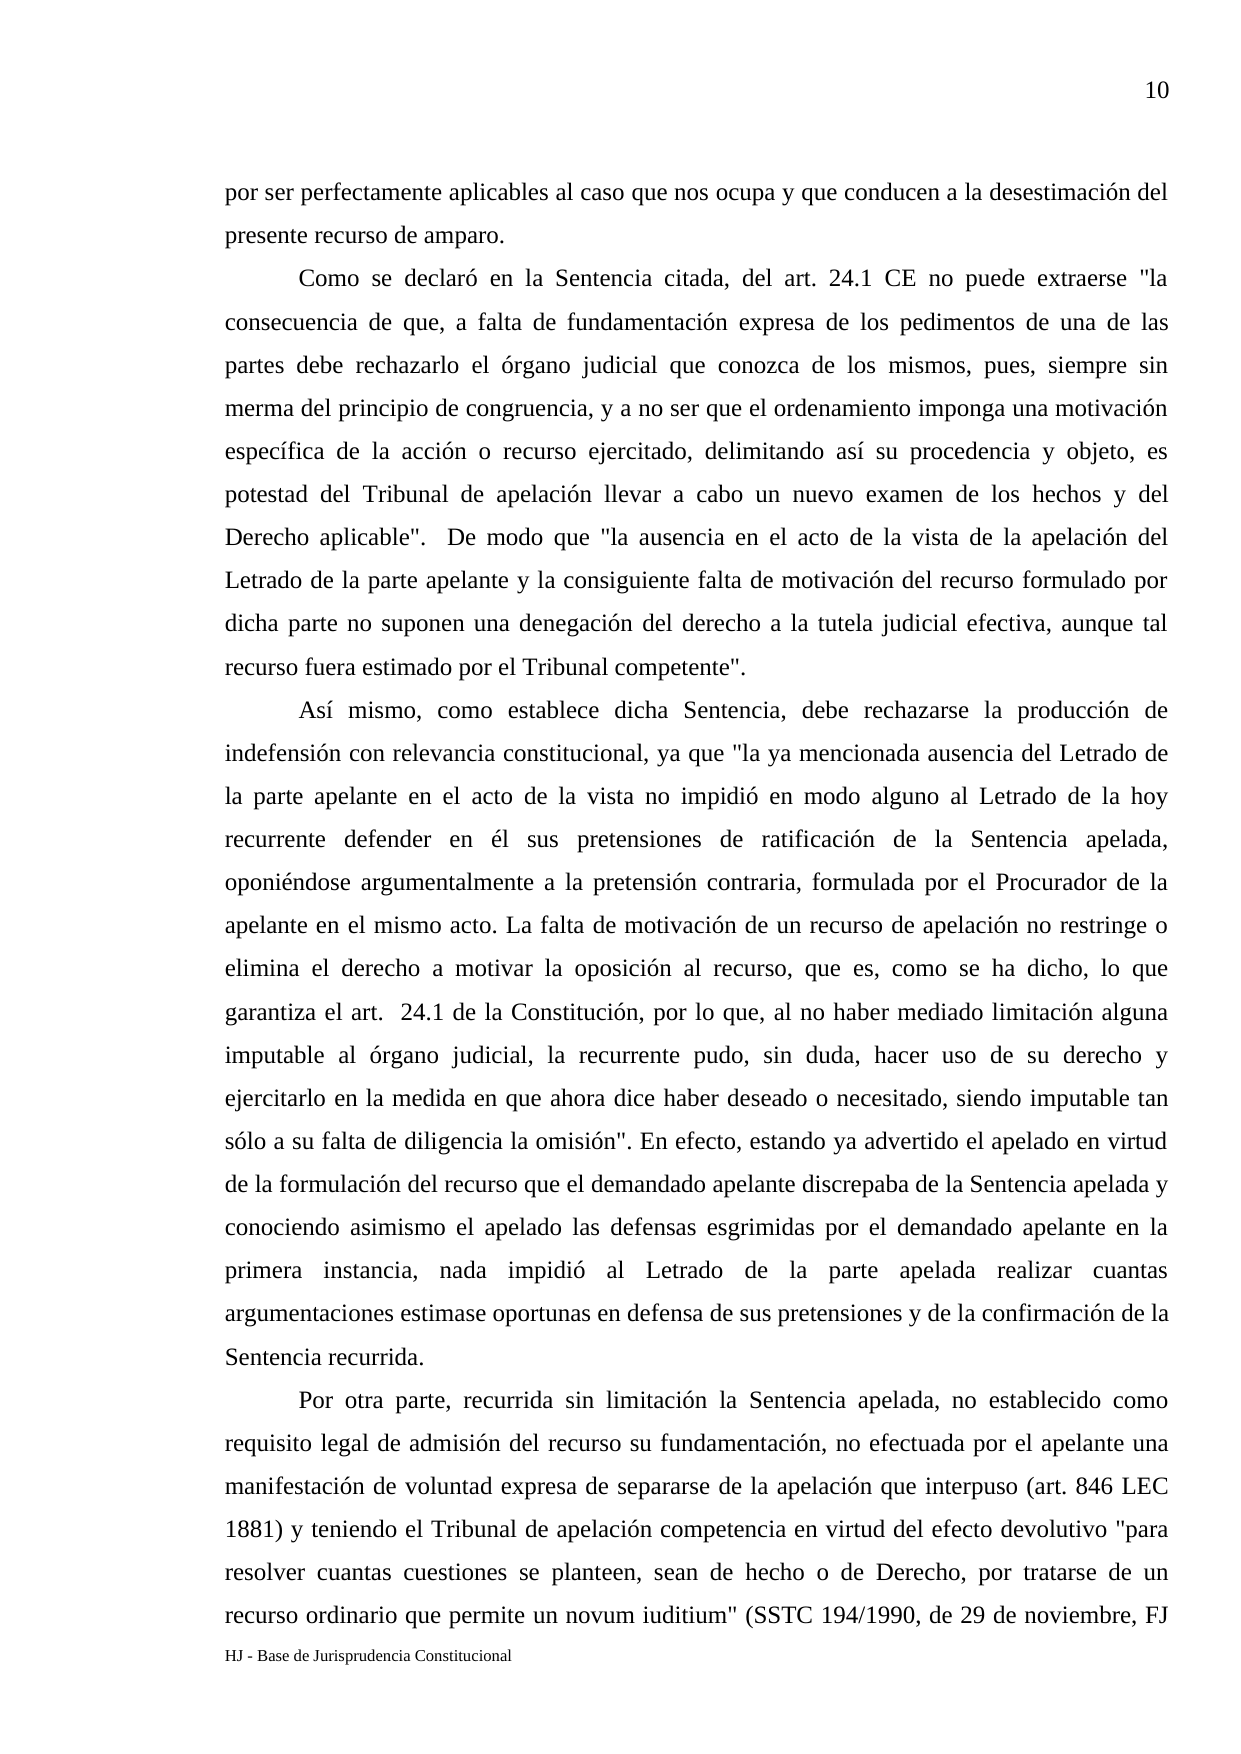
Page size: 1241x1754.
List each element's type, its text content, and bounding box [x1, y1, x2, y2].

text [224, 177, 1169, 249]
text Como se declaró en la Sentencia citada, del art. 24.1 CE no puede extraerse "la consecuencia de que, a falta de fundamentación expresa de los pedimentos de una de las partes debe rechazarlo el órgano judicial que conozca de los mismos, pues, siempre sin merma del principio de congruencia, y a no ser que el ordenamiento imponga una motivación específica de la acción o recurso ejercitado, delimitando así su procedencia y objeto, es potestad del Tribunal de apelación llevar a cabo un nuevo examen de los hechos y del Derecho aplicable". De modo que "la ausencia en el acto de la vista de la apelación del Letrado de la parte apelante y la consiguiente falta de motivación del recurso formulado por dicha parte no suponen una denegación del derecho a la tutela judicial efectiva, aunque tal recurso fuera estimado por el Tribunal competente". [224, 263, 1169, 680]
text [224, 1385, 1169, 1629]
text Así mismo, como establece dicha Sentencia, debe rechazarse la producción de indefensión con relevancia constitucional, ya que "la ya mencionada ausencia del Letrado de la parte apelante en el acto de la vista no impidió en modo alguno al Letrado de la hoy recurrente defender en él sus pretensiones de ratificación de la Sentencia apelada, oponiéndose argumentalmente a la pretensión contraria, formulada por el Procurador de la apelante en el mismo acto. La falta de motivación de un recurso de apelación no restringe o elimina el derecho a motivar la oposición al recurso, que es, como se ha dicho, lo que garantiza el art. 24.1 de la Constitución, por lo que, al no haber mediado limitación alguna imputable al órgano judicial, la recurrente pudo, sin duda, hacer uso de su derecho y ejercitarlo en la medida en que ahora dice haber deseado o necesitado, siendo imputable tan sólo a su falta de diligencia la omisión". En efecto, estando ya advertido el apelado en virtud de la formulación del recurso que el demandado apelante discrepaba de la Sentencia apelada y conociendo asimismo el apelado las defensas esgrimidas por el demandado apelante en la primera instancia, nada impidió al Letrado de la parte apelada realizar cuantas argumentaciones estimase oportunas en defensa de sus pretensiones y de la confirmación de la Sentencia recurrida. [224, 695, 1169, 1370]
